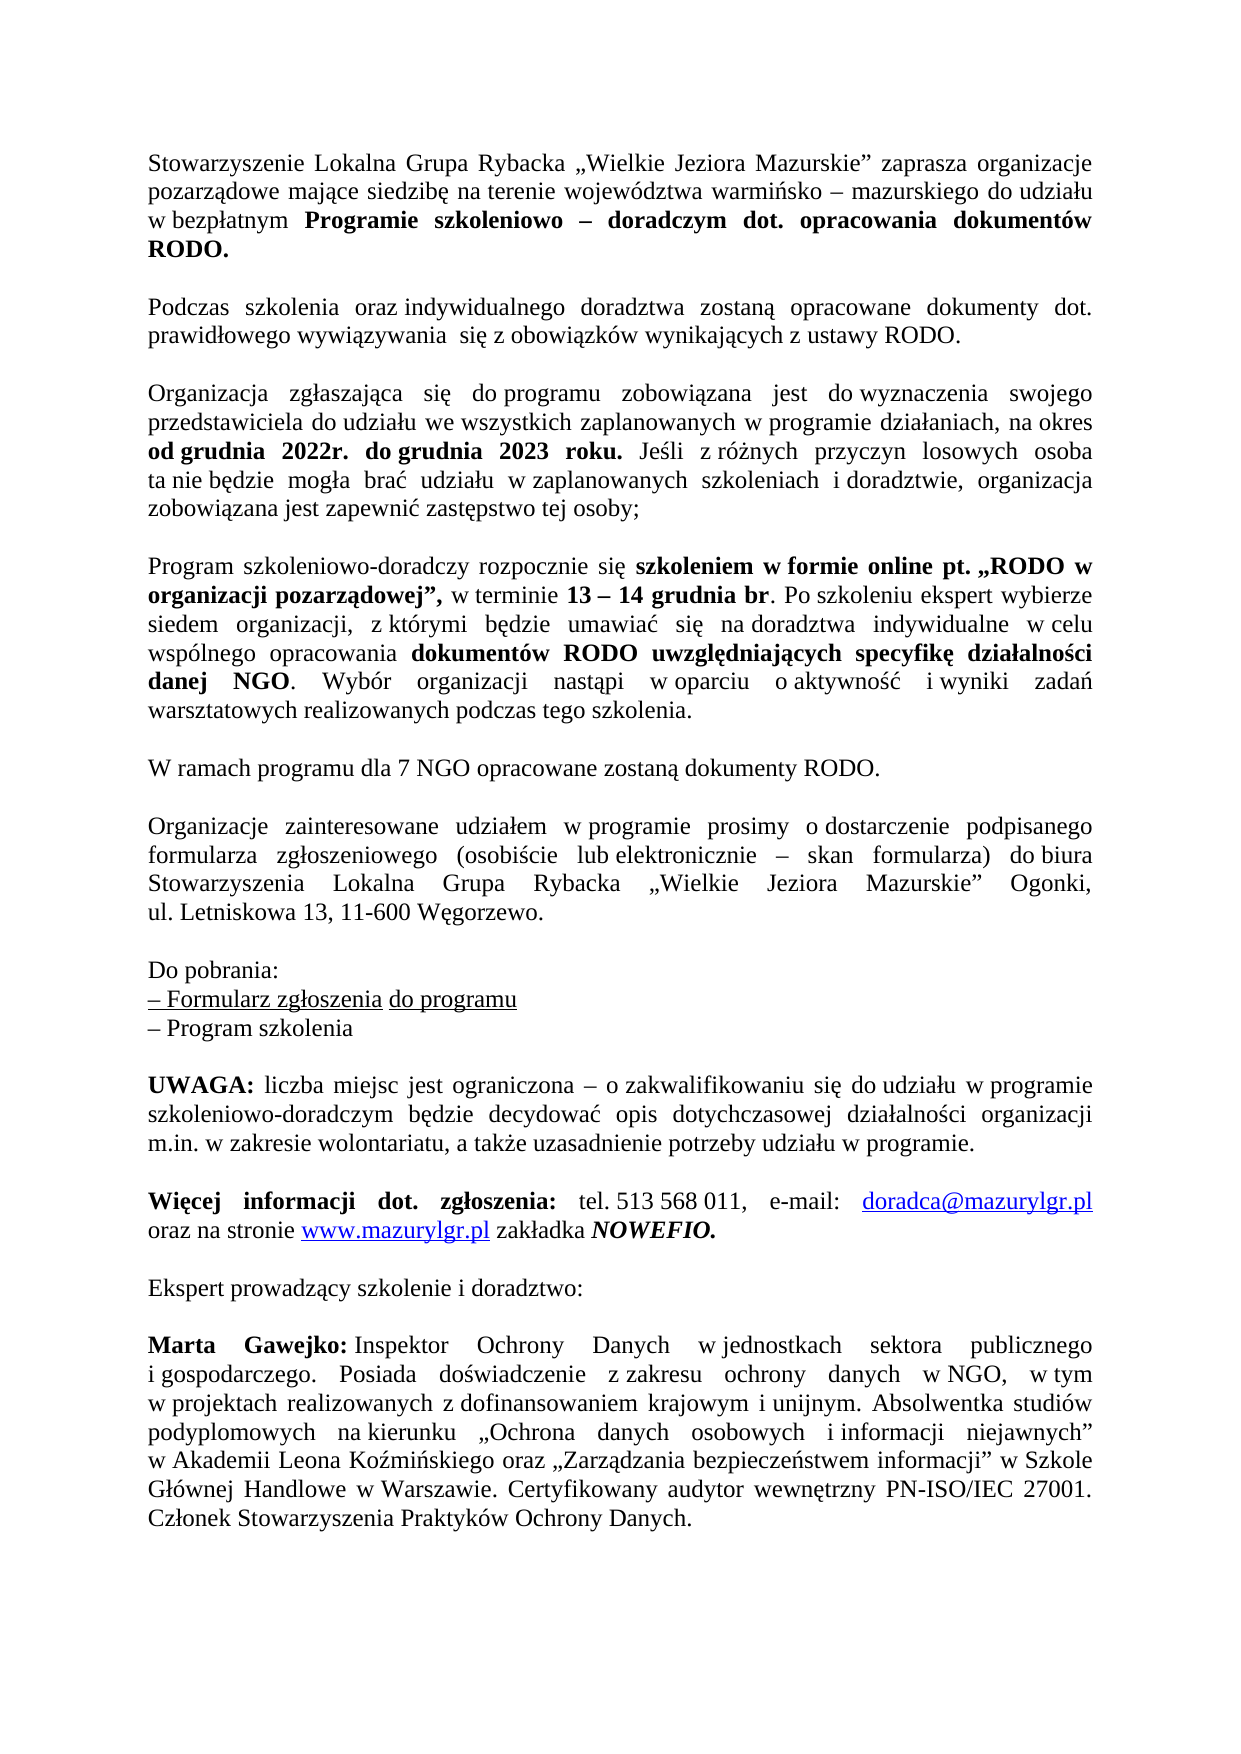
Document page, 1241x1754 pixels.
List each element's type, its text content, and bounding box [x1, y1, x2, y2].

text Program szkoleniowo-doradczy rozpocznie się szkoleniem w formie online pt. „RODO w organizacji pozarządowej”, w terminie 13 – 14 grudnia br. Po szkoleniu ekspert wybierze siedem organizacji, z którymi będzie umawiać się na doradztwa indywidualne w celu wspólnego opracowania dokumentów RODO uwzględniających specyfikę działalności danej NGO. Wybór organizacji nastąpi w oparciu o aktywność i wyniki zadań warsztatowych realizowanych podczas tego szkolenia. [148, 551, 1093, 724]
text Organizacje zainteresowane udziałem w programie prosimy o dostarczenie podpisanego formularza zgłoszeniowego (osobiście lub elektronicznie – skan formularza) do biura Stowarzyszenia Lokalna Grupa Rybacka „Wielkie Jeziora Mazurskie” Ogonki, ul. Letniskowa 13, 11-600 Węgorzewo. [148, 811, 1093, 926]
text Więcej informacji dot. zgłoszenia: tel. 513 568 011, e-mail: doradca@mazurylgr.pl oraz na stronie www.mazurylgr.pl zakładka NOWEFIO. [148, 1186, 1093, 1243]
text Podczas szkolenia oraz indywidualnego doradztwa zostaną opracowane dokumenty dot. prawidłowego wywiązywania się z obowiązków wynikających z ustawy RODO. [148, 292, 1093, 349]
text Ekspert prowadzący szkolenie i doradztwo: [148, 1273, 1093, 1301]
text Marta Gawejko: Inspektor Ochrony Danych w jednostkach sektora publicznego i gospodarczego. Posiada doświadczenie z zakresu ochrony danych w NGO, w tym w projektach realizowanych z dofinansowaniem krajowym i unijnym. Absolwentka studiów podyplomowych na kierunku „Ochrona danych osobowych i informacji niejawnych” w Akademii Leona Koźmińskiego oraz „Zarządzania bezpieczeństwem informacji” w Szkole Głównej Handlowe w Warszawie. Certyfikowany audytor wewnętrzny PN-ISO/IEC 27001. Członek Stowarzyszenia Praktyków Ochrony Danych. [148, 1331, 1093, 1532]
text UWAGA: liczba miejsc jest ograniczona – o zakwalifikowaniu się do udziału w programie szkoleniowo-doradczym będzie decydować opis dotychczasowej działalności organizacji m.in. w zakresie wolontariatu, a także uzasadnienie potrzeby udziału w programie. [148, 1071, 1093, 1157]
text W ramach programu dla 7 NGO opracowane zostaną dokumenty RODO. [148, 753, 1093, 782]
text Organizacja zgłaszająca się do programu zobowiązana jest do wyznaczenia swojego przedstawiciela do udziału we wszystkich zaplanowanych w programie działaniach, na okres od grudnia 2022r. do grudnia 2023 roku. Jeśli z różnych przyczyn losowych osoba ta nie będzie mogła brać udziału w zaplanowanych szkoleniach i doradztwie, organizacja zobowiązana jest zapewnić zastępstwo tej osoby; [148, 378, 1093, 522]
text Do pobrania: – Formularz zgłoszenia do programu – Program szkolenia [148, 955, 1093, 1041]
text Stowarzyszenie Lokalna Grupa Rybacka „Wielkie Jeziora Mazurskie” zaprasza organizacje pozarządowe mające siedzibę na terenie województwa warmińsko – mazurskiego do udziału w bezpłatnym Programie szkoleniowo – doradczym dot. opracowania dokumentów RODO. [148, 148, 1093, 263]
